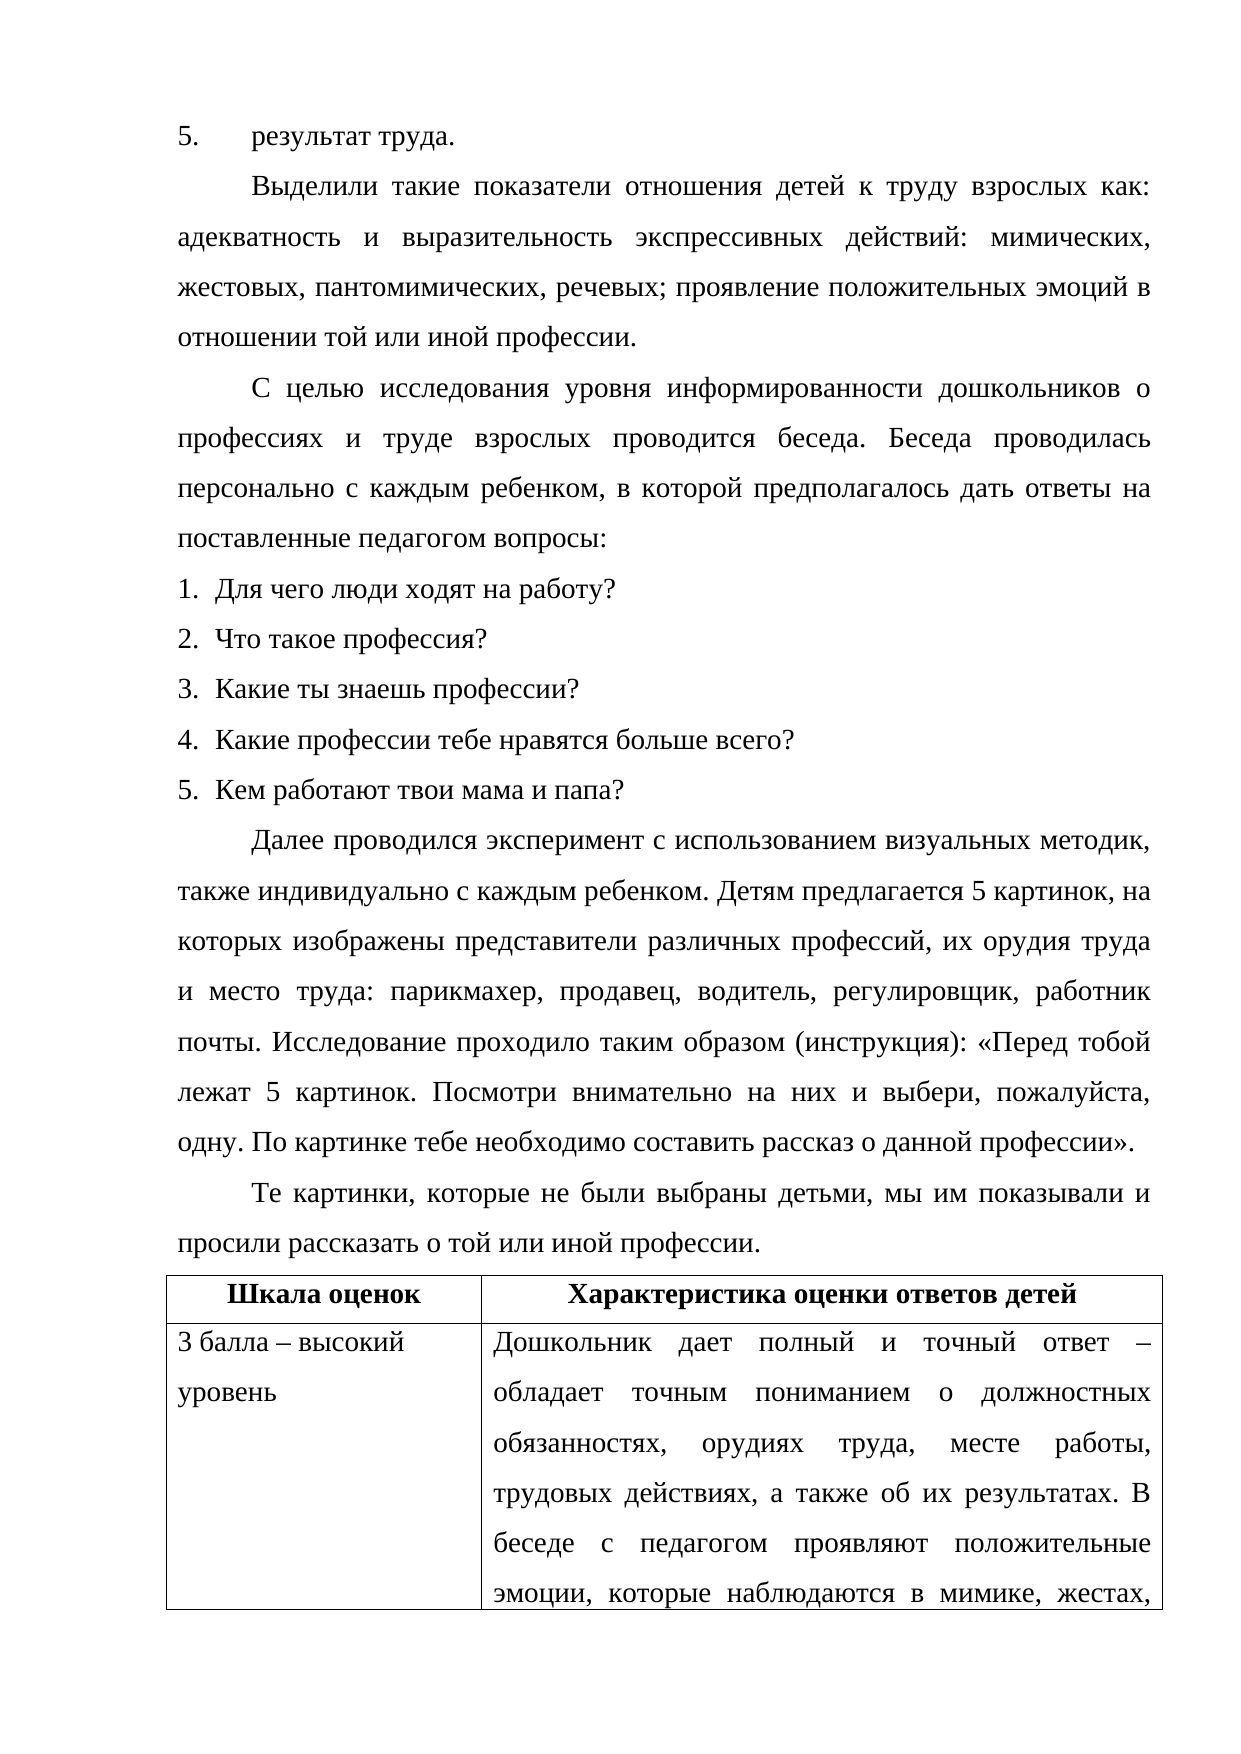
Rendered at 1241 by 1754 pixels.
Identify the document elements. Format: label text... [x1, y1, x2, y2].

list Какие ты знаешь профессии? [177, 672, 1152, 705]
table_header Шкала оценок [167, 1276, 481, 1323]
list Что такое профессия? [177, 621, 1152, 655]
list Кем работают твои мама и папа? [177, 772, 1152, 806]
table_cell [482, 1324, 1162, 1609]
list результат труда. [177, 118, 1152, 152]
text С целью исследования уровня информированности дошкольников о профессиях и труде взрослых проводится беседа. Беседа проводилась персонально с каждым ребенком, в которой предполагалось дать ответы на поставленные педагогом вопросы: [177, 370, 1152, 554]
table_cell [167, 1324, 481, 1609]
list Какие профессии тебе нравятся больше всего? [177, 722, 1152, 755]
list Для чего люди ходят на работу? [177, 571, 1152, 604]
text Выделили такие показатели отношения детей к труду взрослых как: адекватность и выразительность экспрессивных действий: мимических, жестовых, пантомимических, речевых; проявление положительных эмоций в отношении той или иной профессии. [177, 168, 1152, 353]
text Те картинки, которые не были выбраны детьми, мы им показывали и просили рассказать о той или иной профессии. [177, 1175, 1152, 1258]
text Далее проводился эксперимент с использованием визуальных методик, также индивидуально с каждым ребенком. Детям предлагается 5 картинок, на которых изображены представители различных профессий, их орудия труда и место труда: парикмахер, продавец, водитель, регулировщик, работник почты. Исследование проходило таким образом (инструкция): «Перед тобой лежат 5 картинок. Посмотри внимательно на них и выбери, пожалуйста, одну. По картинке тебе необходимо составить рассказ о данной профессии». [177, 822, 1152, 1158]
table_header Характеристика оценки ответов детей [482, 1276, 1162, 1323]
